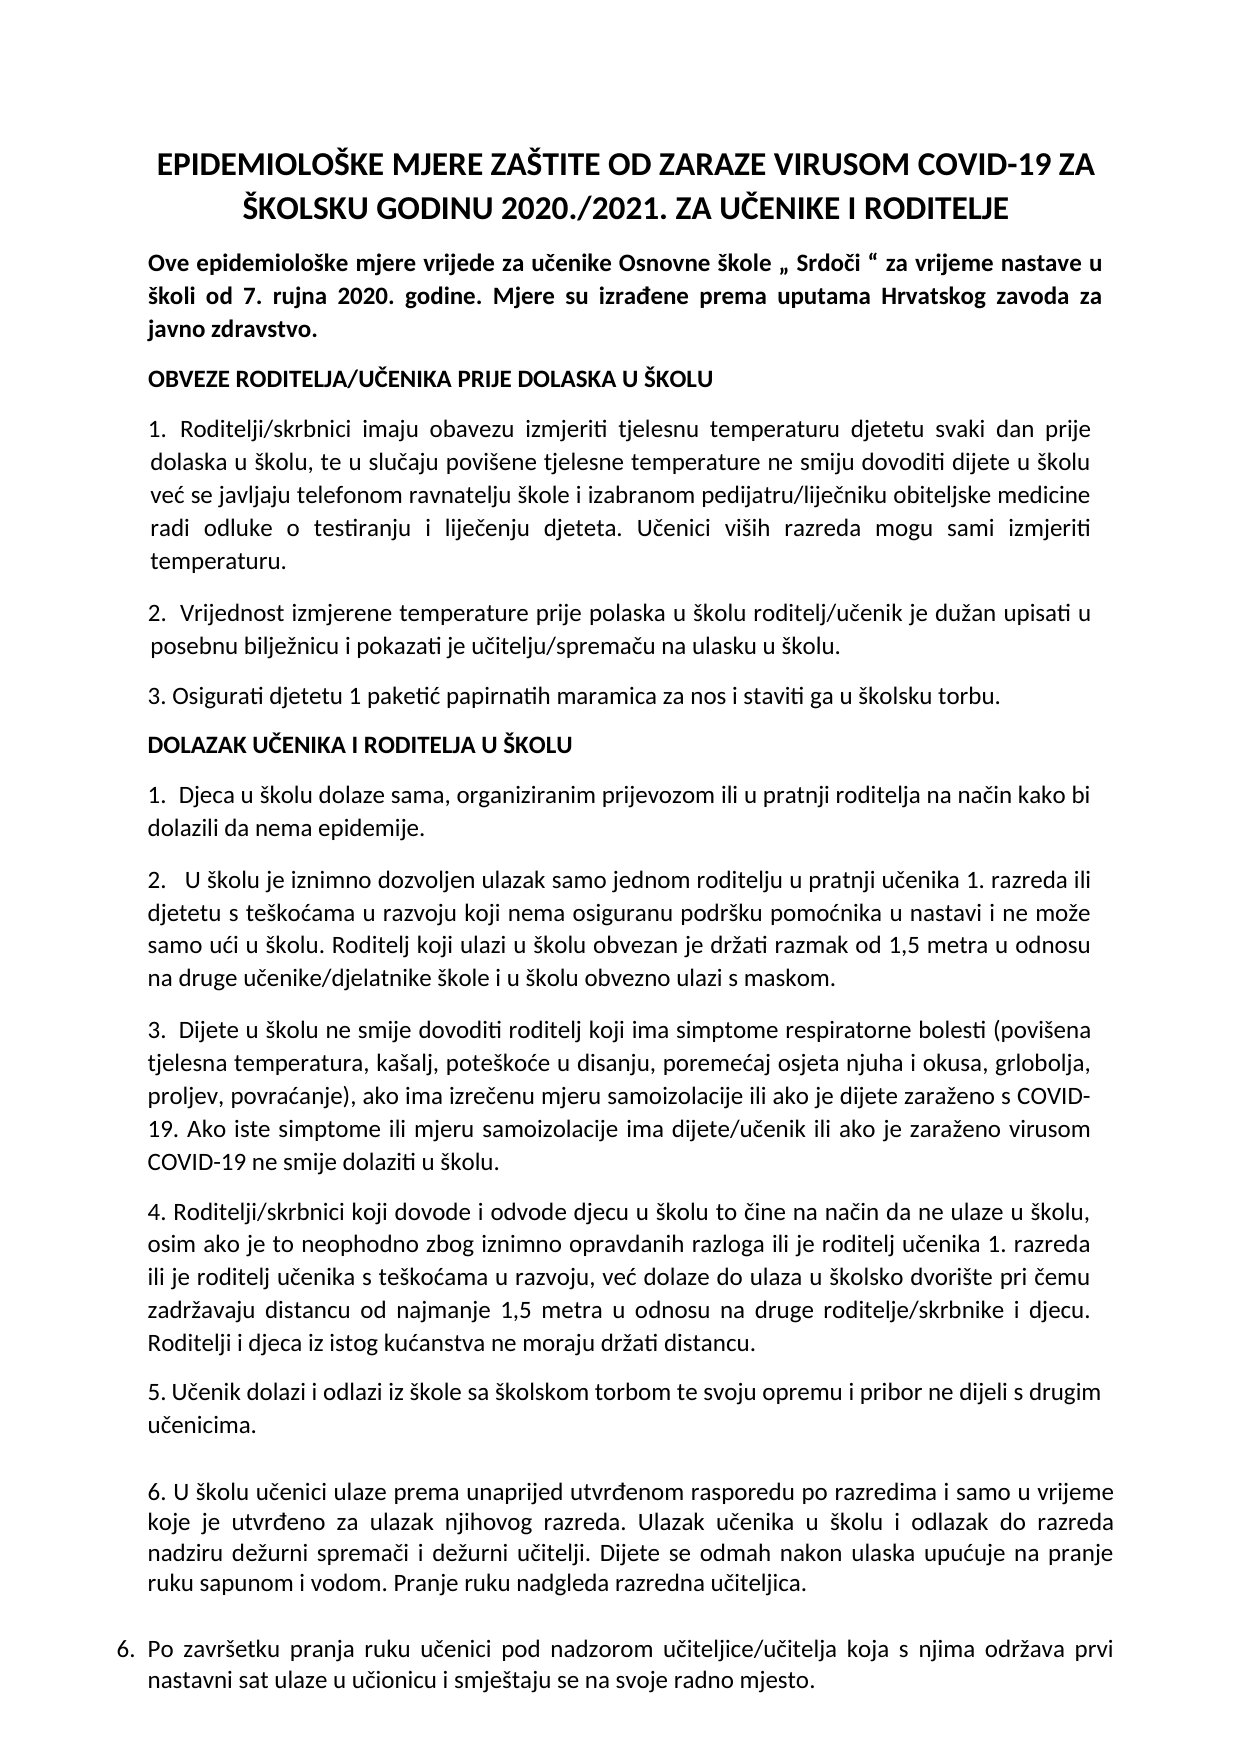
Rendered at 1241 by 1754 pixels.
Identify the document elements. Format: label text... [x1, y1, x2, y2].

list Osigurati djetetu 1 paketić papirnatih maramica za nos i staviti ga u školsku torbu. [147, 680, 1115, 711]
list Dijete u školu ne smije dovoditi roditelj koji ima simptome respiratorne bolesti (povišena tjelesna temperatura, kašalj, poteškoće u disanju, poremećaj osjeta njuha i okusa, grlobolja, proljev, povraćanje), ako ima izrečenu mjeru samoizolacije ili ako je dijete zaraženo s COVID-19. Ako iste simptome ili mjeru samoizolacije ima dijete/učenik ili ako je zaraženo virusom COVID-19 ne smije dolaziti u školu. [147, 1014, 1093, 1177]
text OBVEZE RODITELJA/UČENIKA PRIJE DOLASKA U ŠKOLU [148, 363, 1115, 393]
list U školu je iznimno dozvoljen ulazak samo jednom roditelju u pratnji učenika 1. razreda ili djetetu s teškoćama u razvoju koji nema osiguranu podršku pomoćnika u nastavi i ne može samo ući u školu. Roditelj koji ulazi u školu obvezan je držati razmak od 1,5 metra u odnosu na druge učenike/djelatnike škole i u školu obvezno ulazi s maskom. [147, 864, 1093, 993]
list Vrijednost izmjerene temperature prije polaska u školu roditelj/učenik je dužan upisati u posebnu bilježnicu i pokazati je učitelju/spremaču na ulasku u školu. [148, 598, 1092, 661]
list Po završetku pranja ruku učenici pod nadzorom učiteljice/učitelja koja s njima održava prvi nastavni sat ulaze u učionicu i smještaju se na svoje radno mjesto. [116, 1633, 1115, 1694]
list Roditelji/skrbnici koji dovode i odvode djecu u školu to čine na način da ne ulaze u školu, osim ako je to neophodno zbog iznimno opravdanih razloga ili je roditelj učenika 1. razreda ili je roditelj učenika s teškoćama u razvoju, već dolaze do ulaza u školsko dvorište pri čemu zadržavaju distancu od najmanje 1,5 metra u odnosu na druge roditelje/skrbnike i djecu. Roditelji i djeca iz istog kućanstva ne moraju držati distancu. [147, 1196, 1092, 1358]
text 6. U školu učenici ulaze prema unaprijed utvrđenom rasporedu po razredima i samo u vrijeme koje je utvrđeno za ulazak njihovog razreda. Ulazak učenika u školu i odlazak do razreda nadziru dežurni spremači i dežurni učitelji. Dijete se odmah nakon ulaska upućuje na pranje ruku sapunom i vodom. Pranje ruku nadgleda razredna učiteljica. [147, 1476, 1115, 1598]
list Roditelji/skrbnici imaju obavezu izmjeriti tjelesnu temperaturu djetetu svaki dan prije dolaska u školu, te u slučaju povišene tjelesne temperature ne smiju dovoditi dijete u školu već se javljaju telefonom ravnatelju škole i izabranom pedijatru/liječniku obiteljske medicine radi odluke o testiranju i liječenju djeteta. Učenici viših razreda mogu sami izmjeriti temperaturu. [148, 413, 1092, 575]
subtitle DOLAZAK UČENIKA I RODITELJA U ŠKOLU [147, 729, 1115, 760]
text učenicima. [147, 1409, 1115, 1440]
list Učenik dolazi i odlazi iz škole sa školskom torbom te svoju opremu i pribor ne dijeli s drugim [147, 1377, 1115, 1407]
subtitle Ove epidemiološke mjere vrijede za učenike Osnovne škole „ Srdoči “ za vrijeme nastave u školi od 7. rujna 2020. godine. Mjere su izrađene prema uputama Hrvatskog zavoda za javno zdravstvo. [148, 247, 1104, 344]
text EPIDEMIOLOŠKE MJERE ZAŠTITE OD ZARAZE VIRUSOM COVID-19 ZA ŠKOLSKU GODINU 2020./2021. ZA UČENIKE I RODITELJE [149, 143, 1103, 227]
list Djeca u školu dolaze sama, organiziranim prijevozom ili u pratnji roditelja na način kako bi dolazili da nema epidemije. [147, 779, 1093, 842]
